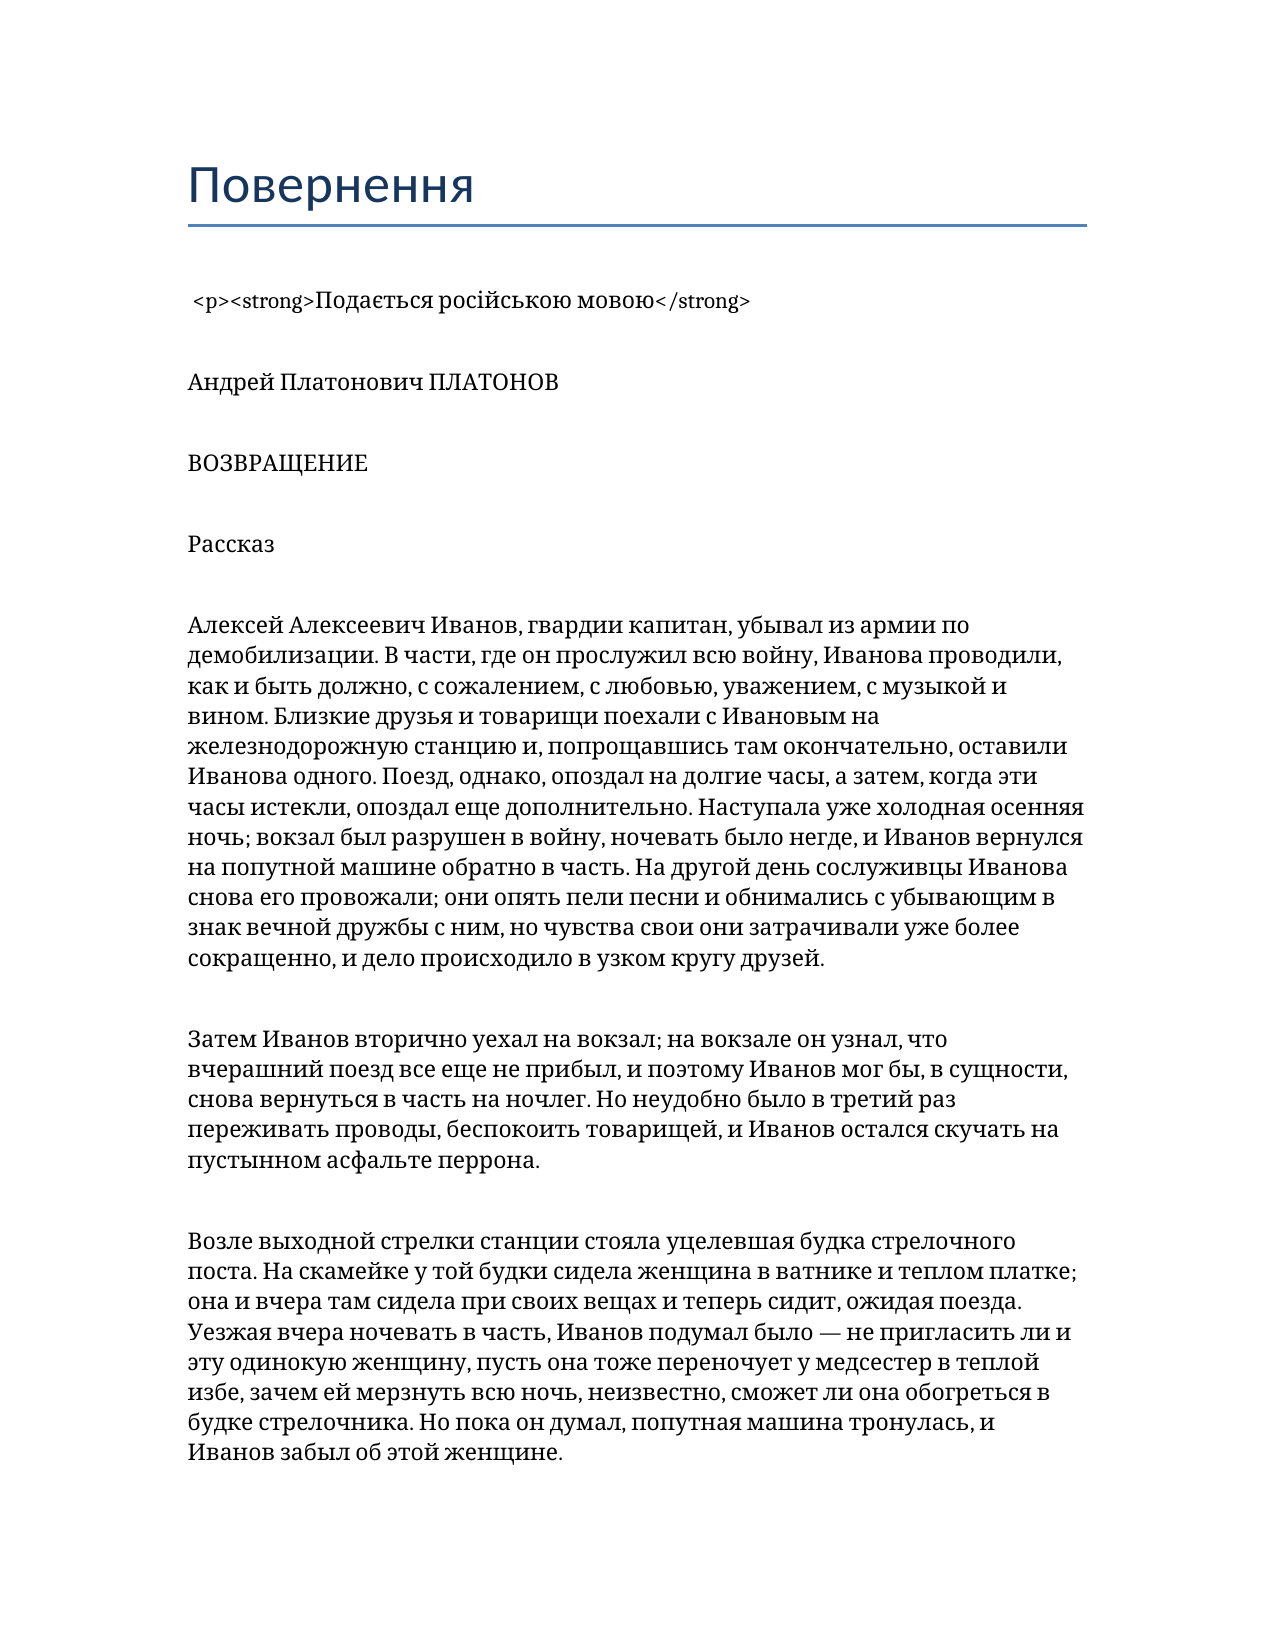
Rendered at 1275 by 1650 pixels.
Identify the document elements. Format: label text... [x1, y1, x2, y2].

title Повернення [187, 150, 1087, 227]
text Алексей Алексеевич Иванов, гвардии капитан, убывал из армии по демобилизации. В части, где он прослужил всю войну, Иванова проводили, как и быть должно, с сожалением, с любовью, уважением, с музыкой и вином. Близкие друзья и товарищи поехали с Ивановым на железнодорожную станцию и, попрощавшись там окончательно, оставили Иванова одного. Поезд, однако, опоздал на долгие часы, а затем, когда эти часы истекли, опоздал еще дополнительно. Наступала уже холодная осенняя ночь; вокзал был разрушен в войну, ночевать было негде, и Иванов вернулся на попутной машине обратно в часть. На другой день сослуживцы Иванова снова его провожали; они опять пели песни и обнимались с убывающим в знак вечной дружбы с ним, но чувства свои они затрачивали уже более сокращенно, и дело происходило в узком кругу друзей. [187, 583, 1087, 972]
text Возле выходной стрелки станции стояла уцелевшая будка стрелочного поста. На скамейке у той будки сидела женщина в ватнике и теплом платке; она и вчера там сидела при своих вещах и теперь сидит, ожидая поезда. Уезжая вчера ночевать в часть, Иванов подумал было — не пригласить ли и эту одинокую женщину, пусть она тоже переночует у медсестер в теплой избе, зачем ей мерзнуть всю ночь, неизвестно, сможет ли она обогреться в будке стрелочника. Но пока он думал, попутная машина тронулась, и Иванов забыл об этой женщине. [187, 1198, 1087, 1466]
text Рассказ [187, 502, 1087, 558]
text Андрей Платонович ПЛАТОНОВ [187, 339, 1087, 396]
text <p><strong>Подається російською мовою</strong> [187, 258, 1087, 314]
text ВОЗВРАЩЕНИЕ [187, 420, 1087, 477]
text Затем Иванов вторично уехал на вокзал; на вокзале он узнал, что вчерашний поезд все еще не прибыл, и поэтому Иванов мог бы, в сущности, снова вернуться в часть на ночлег. Но неудобно было в третий раз переживать проводы, беспокоить товарищей, и Иванов остался скучать на пустынном асфальте перрона. [187, 996, 1087, 1174]
